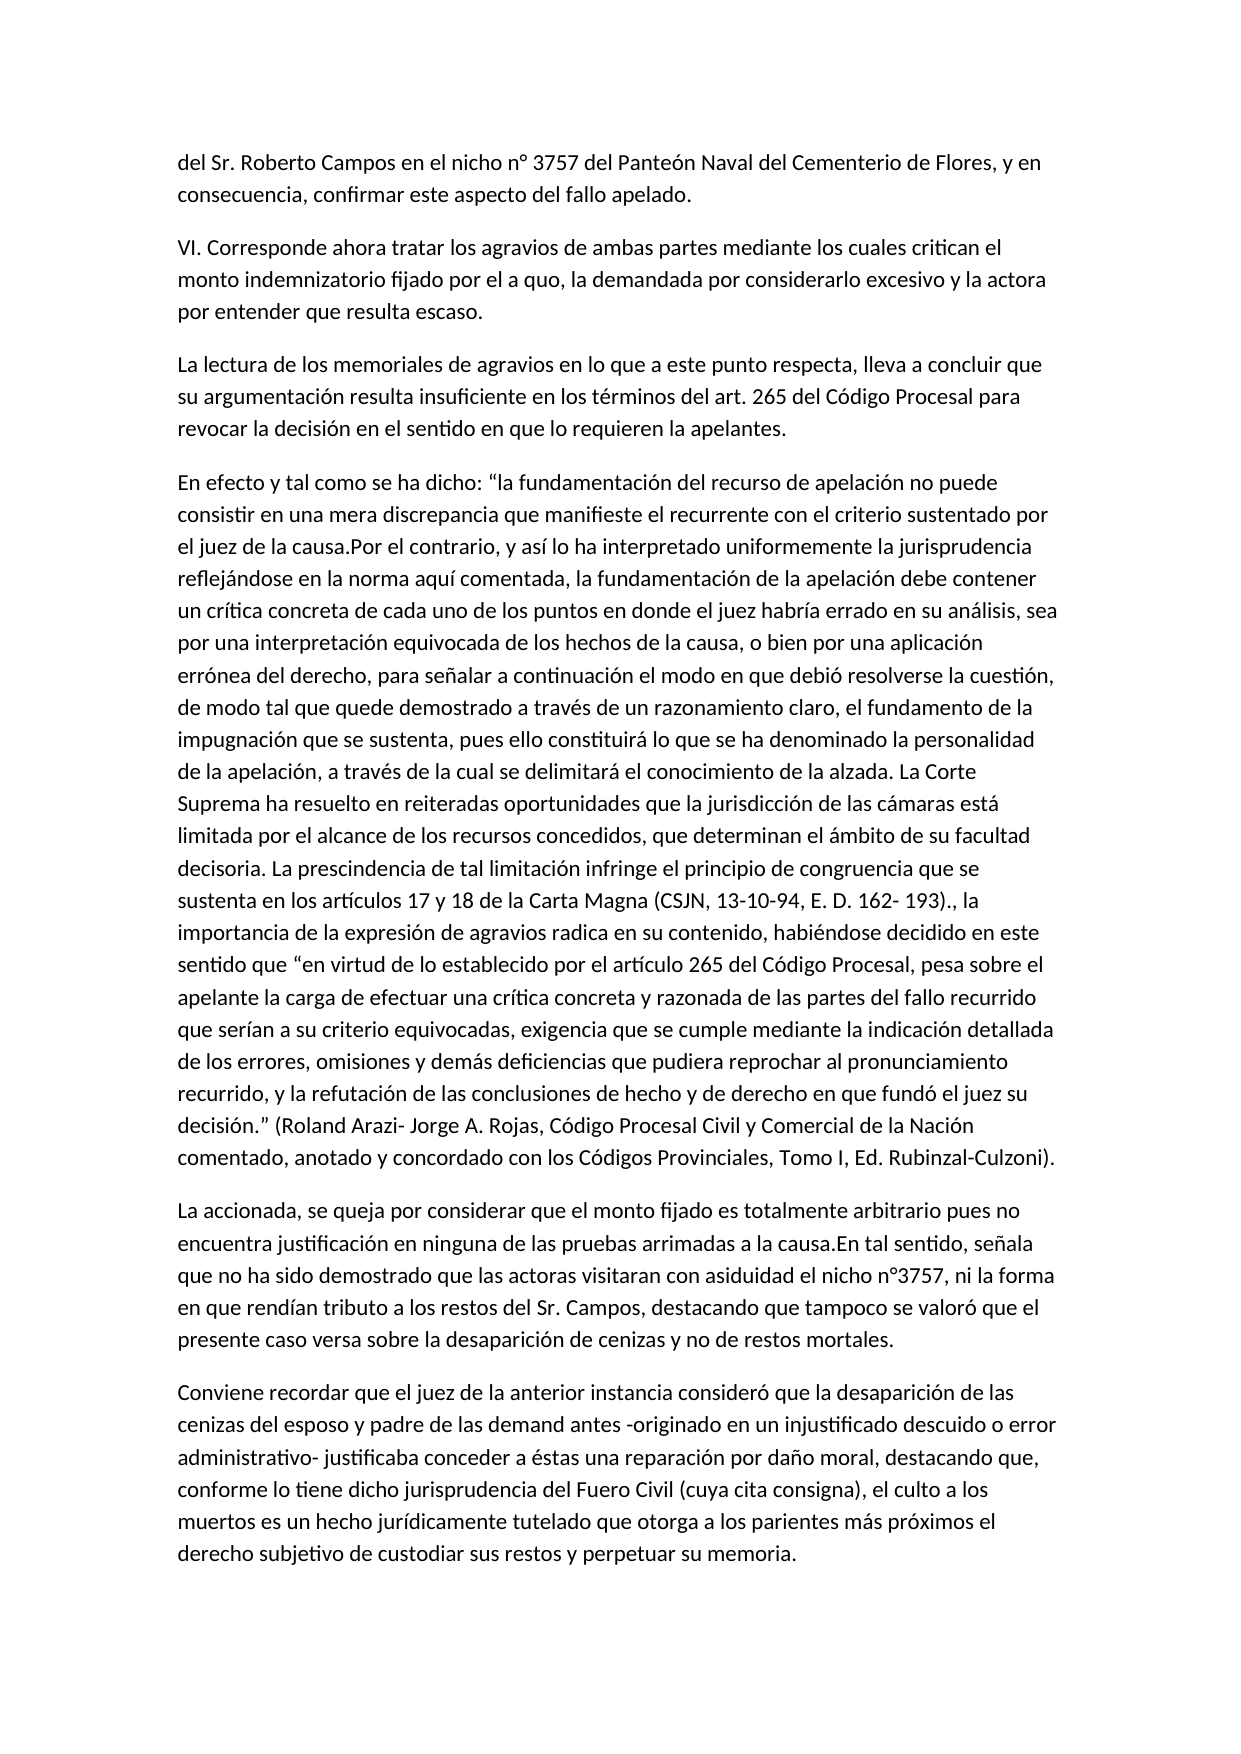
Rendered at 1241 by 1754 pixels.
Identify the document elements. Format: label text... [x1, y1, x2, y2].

text Conviene recordar que el juez de la anterior instancia consideró que la desaparición de las cenizas del esposo y padre de las demand antes -originado en un injustificado descuido o error administrativo- justificaba conceder a éstas una reparación por daño moral, destacando que, conforme lo tiene dicho jurisprudencia del Fuero Civil (cuya cita consigna), el culto a los muertos es un hecho jurídicamente tutelado que otorga a los parientes más próximos el derecho subjetivo de custodiar sus restos y perpetuar su memoria. [177, 1378, 1063, 1567]
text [177, 148, 1063, 208]
text La accionada, se queja por considerar que el monto fijado es totalmente arbitrario pues no encuentra justificación en ninguna de las pruebas arrimadas a la causa.En tal sentido, señala que no ha sido demostrado que las actoras visitaran con asiduidad el nicho n°3757, ni la forma en que rendían tributo a los restos del Sr. Campos, destacando que tampoco se valoró que el presente caso versa sobre la desaparición de cenizas y no de restos mortales. [177, 1197, 1063, 1353]
text La lectura de los memoriales de agravios en lo que a este punto respecta, lleva a concluir que su argumentación resulta insuficiente en los términos del art. 265 del Código Procesal para revocar la decisión en el sentido en que lo requieren la apelantes. [177, 350, 1063, 443]
text En efecto y tal como se ha dicho: “la fundamentación del recurso de apelación no puede consistir en una mera discrepancia que manifieste el recurrente con el criterio sustentado por el juez de la causa.Por el contrario, y así lo ha interpretado uniformemente la jurisprudencia reflejándose en la norma aquí comentada, la fundamentación de la apelación debe contener un crítica concreta de cada uno de los puntos en donde el juez habría errado en su análisis, sea por una interpretación equivocada de los hechos de la causa, o bien por una aplicación errónea del derecho, para señalar a continuación el modo en que debió resolverse la cuestión, de modo tal que quede demostrado a través de un razonamiento claro, el fundamento de la impugnación que se sustenta, pues ello constituirá lo que se ha denominado la personalidad de la apelación, a través de la cual se delimitará el conocimiento de la alzada. La Corte Suprema ha resuelto en reiteradas oportunidades que la jurisdicción de las cámaras está limitada por el alcance de los recursos concedidos, que determinan el ámbito de su facultad decisoria. La prescindencia de tal limitación infringe el principio de congruencia que se sustenta en los artículos 17 y 18 de la Carta Magna (CSJN, 13-10-94, E. D. 162- 193)., la importancia de la expresión de agravios radica en su contenido, habiéndose decidido en este sentido que “en virtud de lo establecido por el artículo 265 del Código Procesal, pesa sobre el apelante la carga de efectuar una crítica concreta y razonada de las partes del fallo recurrido que serían a su criterio equivocadas, exigencia que se cumple mediante la indicación detallada de los errores, omisiones y demás deficiencias que pudiera reprochar al pronunciamiento recurrido, y la refutación de las conclusiones de hecho y de derecho en que fundó el juez su decisión.” (Roland Arazi- Jorge A. Rojas, Código Procesal Civil y Comercial de la Nación comentado, anotado y concordado con los Códigos Provinciales, Tomo I, Ed. Rubinzal-Culzoni). [177, 468, 1063, 1172]
text VI. Corresponde ahora tratar los agravios de ambas partes mediante los cuales critican el monto indemnizatorio fijado por el a quo, la demandada por considerarlo excesivo y la actora por entender que resulta escaso. [177, 233, 1063, 325]
